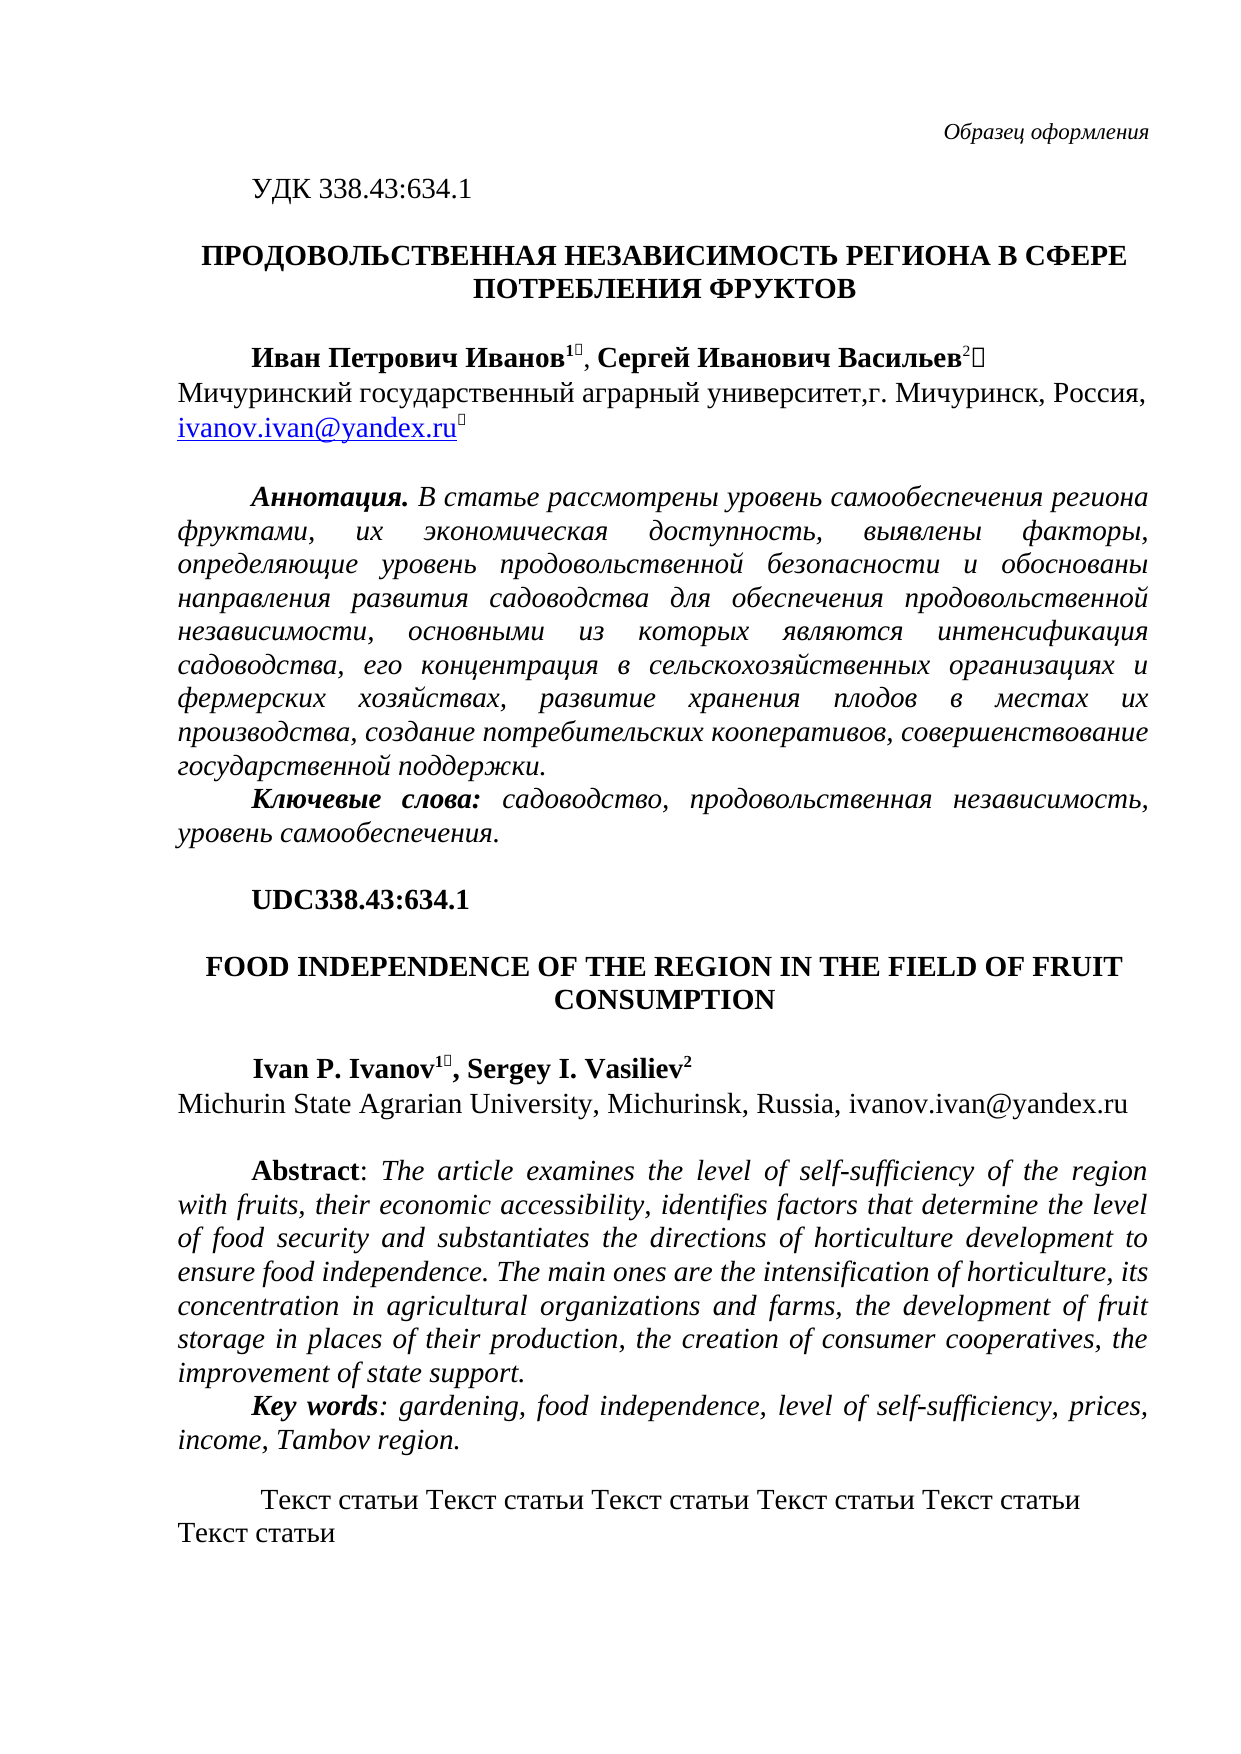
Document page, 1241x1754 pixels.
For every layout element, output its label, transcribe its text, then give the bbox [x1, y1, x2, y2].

text Ключевые слова: садоводство, продовольственная независимость, уровень самообеспечения. [177, 781, 1152, 848]
text UDC338.43:634.1 [177, 882, 1152, 915]
text Аннотация. В статье рассмотрены уровень самообеспечения региона фруктами, их экономическая доступность, выявлены факторы, определяющие уровень продовольственной безопасности и обоснованы направления развития садоводства для обеспечения продовольственной независимости, основными из которых являются интенсификация садоводства, его концентрация в сельскохозяйственных организациях и фермерских хозяйствах, развитие хранения плодов в местах их производства, создание потребительских кооперативов, совершенствование государственной поддержки. [177, 479, 1152, 781]
text Ivan P. Ivanov1, Sergey Vasiliev2 [177, 1049, 1152, 1086]
text ПРОДОВОЛЬСТВЕННАЯ НЕЗАВИСИМОСТЬ РЕГИОНА В СФЕРЕ ПОТРЕБЛЕНИЯ ФРУКТОВ [177, 238, 1152, 305]
text Michurin State Agrarian University, Michurinsk, Russia, ivanov.ivan@yandex.ru [177, 1086, 1152, 1120]
text FOOD OF THE REGION IN THE FIELD OF FRUIT CONSUMPTION [177, 949, 1152, 1016]
text УДК 338.43:634.1 [177, 171, 1152, 204]
text Образец оформления [177, 118, 1152, 144]
text Мичуринский государственный аграрный университет,г. Мичуринск, Россия, ivanov.ivan@yandex.ru [177, 375, 1152, 446]
text Иван Петрович Иванов1, Сергей Иванович Васильев2 [177, 338, 1152, 375]
text Abstract: The article examines the level of self-sufficiency of the region with fruits, their economic accessibility, identifies factors that determine the level of food security and substantiates the directions of horticulture development to ensure food independence. The main ones are the intensification of horticulture, its concentration in agricultural organizations and farms, the development of fruit storage in places of their production, the creation of consumer cooperatives, the improvement of state support. [177, 1153, 1152, 1388]
text Key words: gardening, food independence, level of self-sufficiency, prices, income, Tambov region. [177, 1388, 1152, 1455]
text Текст статьи Текст статьи Текст статьи Текст статьи Текст статьи Текст статьи [177, 1482, 1152, 1549]
